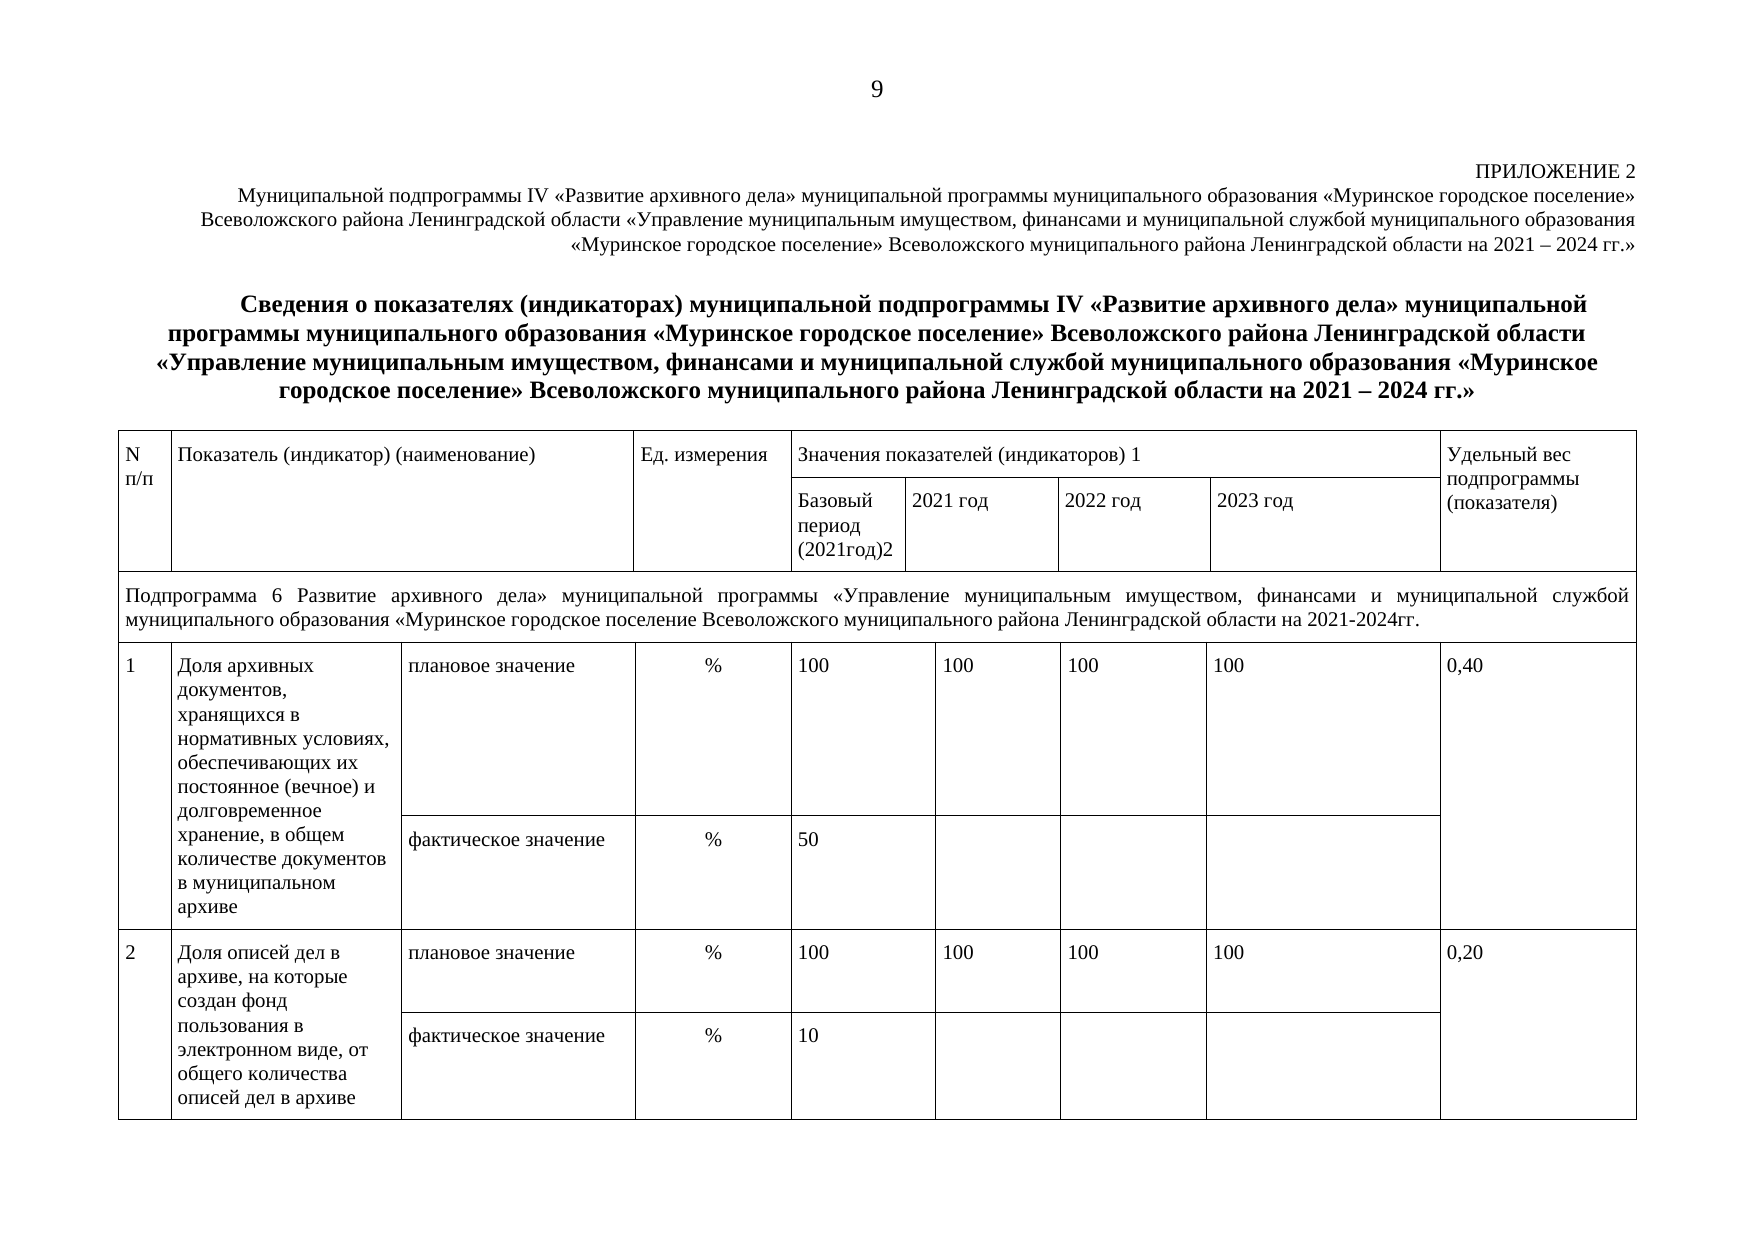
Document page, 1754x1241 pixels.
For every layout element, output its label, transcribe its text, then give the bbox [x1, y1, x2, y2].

table_cell 10 [792, 1013, 935, 1119]
table_cell 100 [1207, 930, 1440, 1012]
table_header Значения показателей (индикаторов) 1 [792, 431, 1440, 477]
table_cell фактическое значение [402, 816, 635, 929]
table_cell плановое значение [402, 930, 635, 1012]
text Сведения о показателях (индикаторах) муниципальной подпрограммы IV «Развитие архивного дела» муниципальной программы муниципального образования «Муринское городское поселение» Всеволожского района Ленинградской области «Управление муниципальным имуществом, финансами и муниципальной службой муниципального образования «Муринское городское поселение» Всеволожского муниципального района Ленинградской области на 2021 – 2024 гг.» [118, 289, 1636, 404]
table_cell 100 [1061, 643, 1206, 815]
table_cell 2023 год [1211, 478, 1440, 571]
table_cell плановое значение [402, 643, 635, 815]
table_header Показатель (индикатор) (наименование) [172, 431, 633, 571]
table_cell 100 [1061, 930, 1206, 1012]
table_cell 2022 год [1059, 478, 1210, 571]
table_cell % [636, 930, 791, 1012]
table_header Ед. измерения [634, 431, 791, 571]
table_cell 100 [792, 643, 935, 815]
table_cell [1061, 1013, 1206, 1119]
table_cell % [636, 643, 791, 815]
table_cell 100 [936, 930, 1060, 1012]
table_cell % [636, 1013, 791, 1119]
table_header N п/п [119, 431, 171, 571]
table_cell [936, 1013, 1060, 1119]
table_cell 100 [936, 643, 1060, 815]
table_cell 0,40 [1441, 643, 1636, 929]
table_cell 0,20 [1441, 930, 1636, 1119]
table_cell 1 [119, 643, 171, 929]
table_cell 2021 год [906, 478, 1058, 571]
table_cell 100 [792, 930, 935, 1012]
text ПРИЛОЖЕНИЕ 2 [118, 159, 1636, 183]
table_cell фактическое значение [402, 1013, 635, 1119]
table_cell % [636, 816, 791, 929]
table_cell 2 [119, 930, 171, 1119]
table_cell [1207, 1013, 1440, 1119]
table_header Удельный вес подпрограммы (показателя) [1441, 431, 1636, 571]
text Муниципальной подпрограммы IV «Развитие архивного дела» муниципальной программы муниципального образования «Муринское городское поселение» Всеволожского района Ленинградской области «Управление муниципальным имуществом, финансами и муниципальной службой муниципального образования «Муринское городское поселение» Всеволожского муниципального района Ленинградской области на 2021 – 2024 гг.» [118, 183, 1636, 256]
table_cell [1061, 816, 1206, 929]
table_cell Доля архивных документов, хранящихся в нормативных условиях, обеспечивающих их постоянное (вечное) и долговременное хранение, в общем количестве документов в муниципальном архиве [172, 643, 401, 929]
table_cell [936, 816, 1060, 929]
table_cell Подпрограмма 6 Развитие архивного дела» муниципальной программы «Управление муниципальным имуществом, финансами и муниципальной службой муниципального образования «Муринское городское поселение Всеволожского муниципального района Ленинградской области на 2021-2024гг. [119, 572, 1636, 642]
table_cell Базовый период (2021год)2 [792, 478, 905, 571]
table_cell [1207, 816, 1440, 929]
table_cell 100 [1207, 643, 1440, 815]
table_cell 50 [792, 816, 935, 929]
table_cell Доля описей дел в архиве, на которые создан фонд пользования в электронном виде, от общего количества описей дел в архиве [172, 930, 401, 1119]
